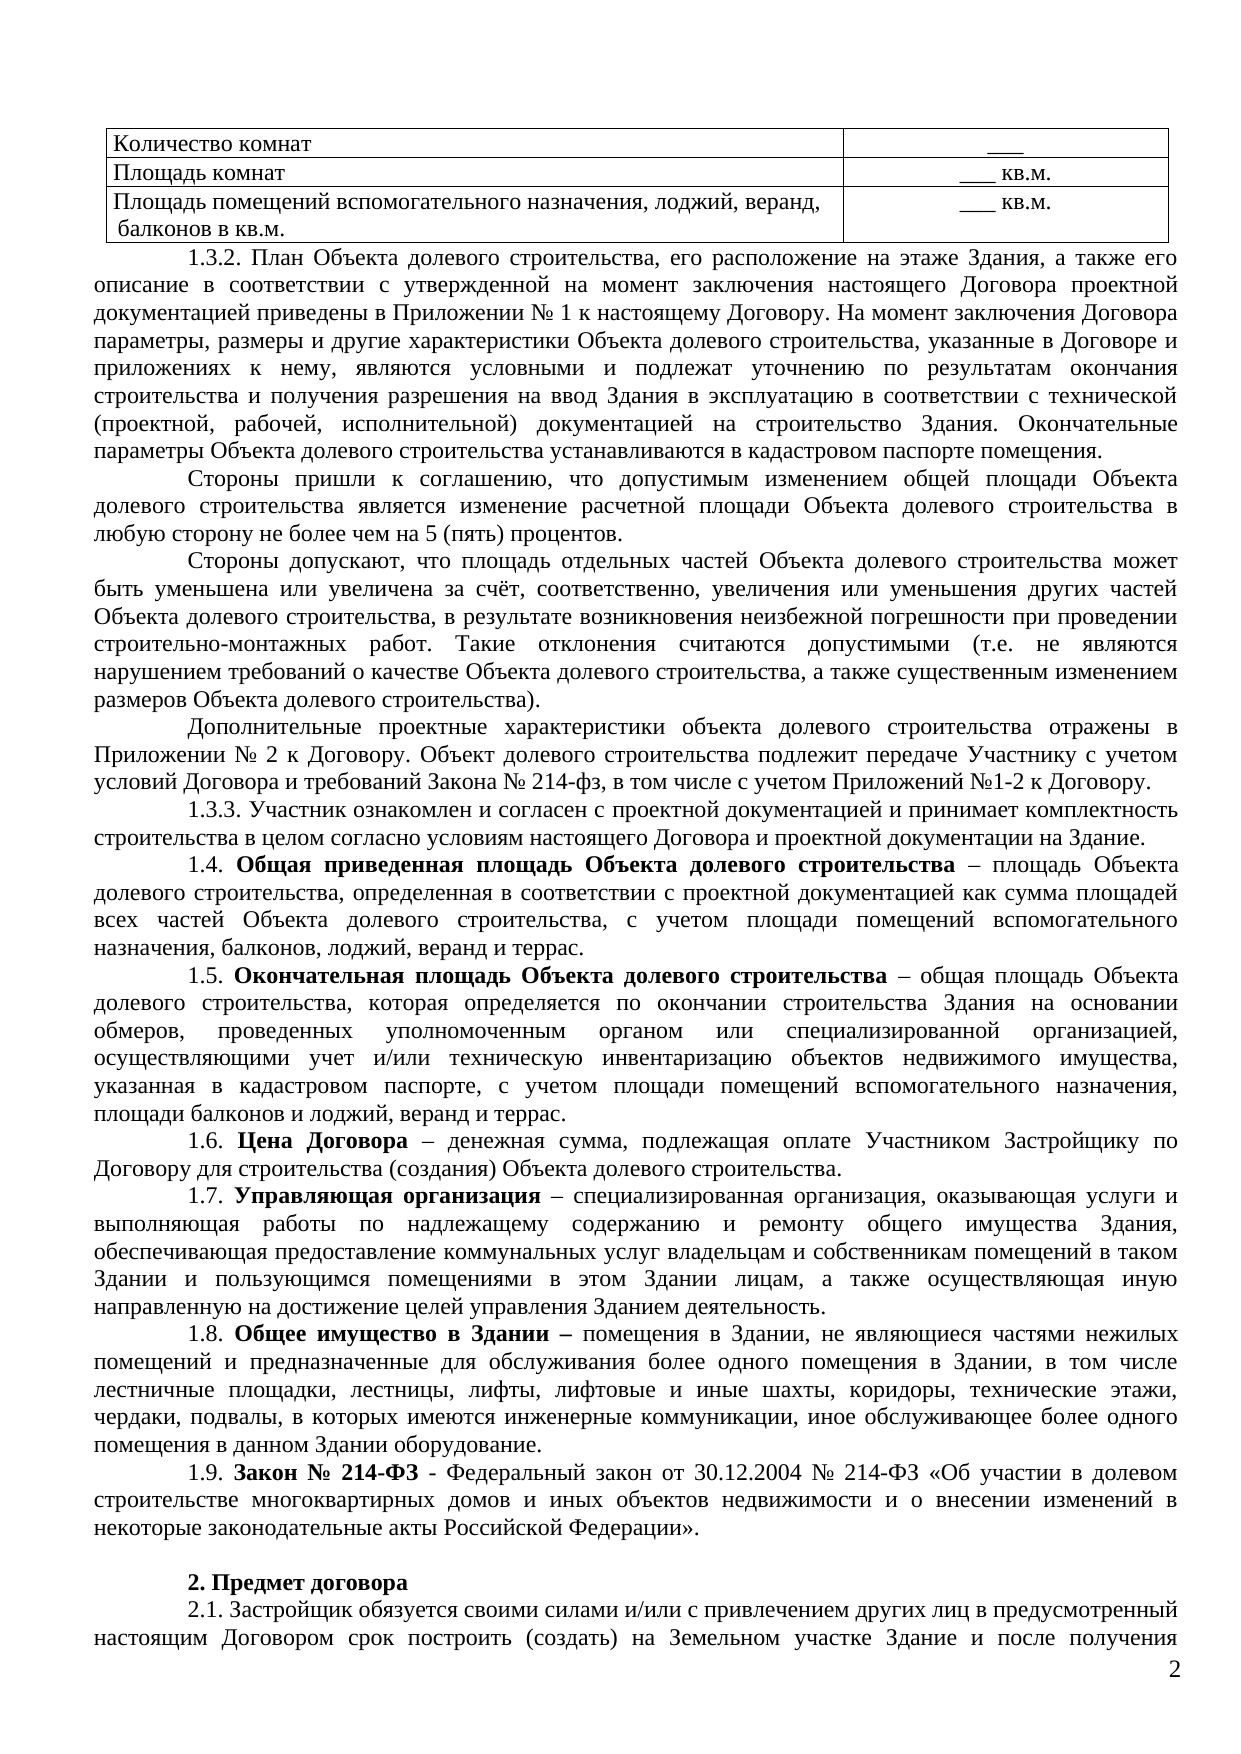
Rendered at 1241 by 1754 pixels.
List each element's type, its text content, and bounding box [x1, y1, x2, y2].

text Стороны допускают, что площадь отдельных частей Объекта долевого строительства может быть уменьшена или увеличена за счёт, соответственно, увеличения или уменьшения других частей Объекта долевого строительства, в результате возникновения неизбежной погрешности при проведении строительно-монтажных работ. Такие отклонения считаются допустимыми (т.е. не являются нарушением требований о качестве Объекта долевого строительства, а также существенным изменением размеров Объекта долевого строительства). [94, 547, 1179, 712]
text 1.7. Управляющая организация – специализированная организация, оказывающая услуги и выполняющая работы по надлежащему содержанию и ремонту общего имущества Здания, обеспечивающая предоставление коммунальных услуг владельцам и собственникам помещений в таком Здании и пользующимся помещениями в этом Здании лицам, а также осуществляющая иную направленную на достижение целей управления Зданием деятельность. [94, 1181, 1179, 1319]
table_cell ___ кв.м. [844, 158, 1168, 186]
text 1.3.2. План Объекта долевого строительства, его расположение на этаже Здания, а также его описание в соответствии с утвержденной на момент заключения настоящего Договора проектной документацией приведены в Приложении № 1 к настоящему Договору. На момент заключения Договора параметры, размеры и другие характеристики Объекта долевого строительства, указанные в Договоре и приложениях к нему, являются условными и подлежат уточнению по результатам окончания строительства и получения разрешения на ввод Здания в эксплуатацию в соответствии с технической (проектной, рабочей, исполнительной) документацией на строительство Здания. Окончательные параметры Объекта долевого строительства устанавливаются в кадастровом паспорте помещения. [94, 243, 1179, 464]
table_cell ___ [844, 129, 1168, 157]
text Дополнительные проектные характеристики объекта долевого строительства отражены в Приложении № 2 к Договору. Объект долевого строительства подлежит передаче Участнику с учетом условий Договора и требований Закона № 214-фз, в том числе с учетом Приложений №1-2 к Договору. [94, 712, 1179, 795]
text Стороны пришли к соглашению, что допустимым изменением общей площади Объекта долевого строительства является изменение расчетной площади Объекта долевого строительства в любую сторону не более чем на 5 (пять) процентов. [94, 464, 1179, 547]
text 1.9. Закон № 214-ФЗ - Федеральный закон от 30.12.2004 № 214-ФЗ «Об участии в долевом строительстве многоквартирных домов и иных объектов недвижимости и о внесении изменений в некоторые законодательные акты Российской Федерации». [94, 1457, 1179, 1540]
table_cell ___ кв.м. [844, 187, 1168, 242]
text 1.5. Окончательная площадь Объекта долевого строительства – общая площадь Объекта долевого строительства, которая определяется по окончании строительства Здания на основании обмеров, проведенных уполномоченным органом или специализированной организацией, осуществляющими учет и/или техническую инвентаризацию объектов недвижимого имущества, указанная в кадастровом паспорте, с учетом площади помещений вспомогательного назначения, площади балконов и лоджий, веранд и террас. [94, 961, 1179, 1126]
text 1.6. Цена Договора – денежная сумма, подлежащая оплате Участником Застройщику по Договору для строительства (создания) Объекта долевого строительства. [94, 1126, 1179, 1181]
table_cell Количество комнат [107, 129, 843, 157]
table_cell Площадь помещений вспомогательного назначения, лоджий, веранд, балконов в кв.м. [107, 187, 843, 242]
text 1.4. Общая приведенная площадь Объекта долевого строительства – площадь Объекта долевого строительства, определенная в соответствии с проектной документацией как сумма площадей всех частей Объекта долевого строительства, с учетом площади помещений вспомогательного назначения, балконов, лоджий, веранд и террас. [94, 850, 1179, 961]
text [94, 1596, 1179, 1651]
text 1.3.3. Участник ознакомлен и согласен с проектной документацией и принимает комплектность строительства в целом согласно условиям настоящего Договора и проектной документации на Здание. [94, 795, 1179, 850]
text 2. Предмет договора [131, 1568, 1179, 1596]
text 1.8. Общее имущество в Здании – помещения в Здании, не являющиеся частями нежилых помещений и предназначенные для обслуживания более одного помещения в Здании, в том числе лестничные площадки, лестницы, лифты, лифтовые и иные шахты, коридоры, технические этажи, чердаки, подвалы, в которых имеются инженерные коммуникации, иное обслуживающее более одного помещения в данном Здании оборудование. [94, 1319, 1179, 1457]
table_cell Площадь комнат [107, 158, 843, 186]
